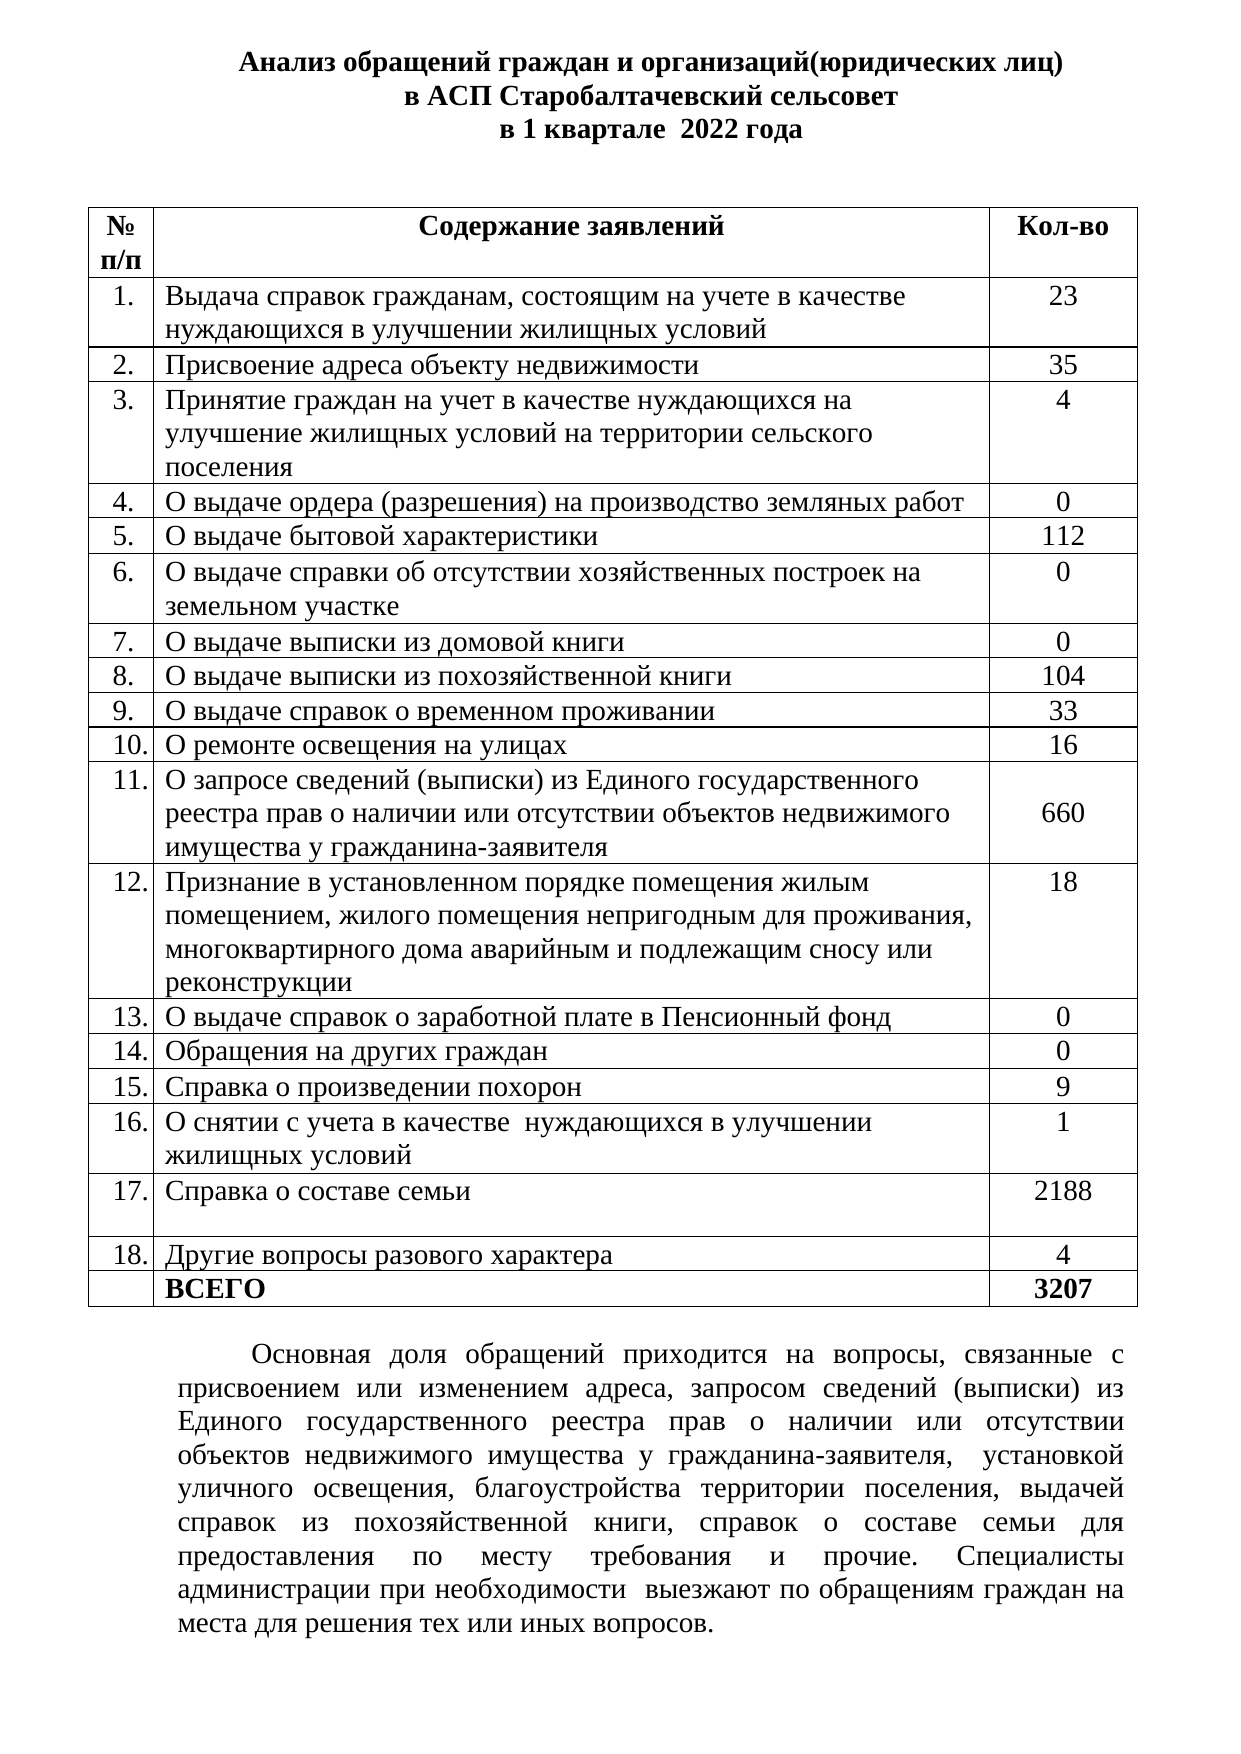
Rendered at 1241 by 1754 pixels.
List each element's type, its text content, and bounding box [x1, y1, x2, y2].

text в АСП Старобалтачевский сельсовет [177, 78, 1125, 111]
table_cell 4 [990, 382, 1137, 483]
table_cell О выдаче справок о заработной плате в Пенсионный фонд [154, 999, 989, 1032]
table_cell [89, 1069, 153, 1103]
table_cell 104 [990, 658, 1137, 692]
table_cell 0 [990, 999, 1137, 1032]
table_cell О выдаче ордера (разрешения) на производство земляных работ [154, 484, 989, 517]
table_cell [89, 1104, 153, 1172]
text в 1 квартале 2022 года [177, 111, 1125, 145]
table_cell [89, 693, 153, 726]
table_cell 3207 [990, 1271, 1137, 1306]
table_cell О ремонте освещения на улицах [154, 728, 989, 761]
table_cell [89, 278, 153, 346]
table_cell [89, 864, 153, 998]
table_cell О выдаче выписки из домовой книги [154, 624, 989, 657]
table_header № п/п [89, 208, 153, 277]
table_cell Справка о произведении похорон [154, 1069, 989, 1103]
table_header Кол-во [990, 208, 1137, 277]
table_cell 112 [990, 518, 1137, 553]
table_cell [89, 348, 153, 381]
text Анализ обращений граждан и организаций(юридических лиц) [177, 44, 1125, 78]
table_cell [89, 554, 153, 623]
table_cell О запросе сведений (выписки) из Единого государственного реестра прав о наличии или отсутствии объектов недвижимого имущества у гражданина-заявителя [154, 762, 989, 863]
table_cell Обращения на других граждан [154, 1034, 989, 1068]
table_cell [89, 624, 153, 657]
table_cell [89, 999, 153, 1032]
table_cell 660 [990, 762, 1137, 863]
table_cell [89, 1034, 153, 1068]
table_cell [89, 762, 153, 863]
table_header Содержание заявлений [154, 208, 989, 277]
table_cell [89, 484, 153, 517]
table_cell О выдаче выписки из похозяйственной книги [154, 658, 989, 692]
table_cell Выдача справок гражданам, состоящим на учете в качестве нуждающихся в улучшении жилищных условий [154, 278, 989, 346]
table_cell Справка о составе семьи [154, 1174, 989, 1236]
table_cell О снятии с учета в качестве нуждающихся в улучшении жилищных условий [154, 1104, 989, 1172]
table_cell [89, 1237, 153, 1270]
table_cell ВСЕГО [154, 1271, 989, 1306]
table_cell Присвоение адреса объекту недвижимости [154, 348, 989, 381]
table_cell Принятие граждан на учет в качестве нуждающихся на улучшение жилищных условий на территории сельского поселения [154, 382, 989, 483]
table_cell 33 [990, 693, 1137, 726]
table_cell 0 [990, 624, 1137, 657]
table_cell Другие вопросы разового характера [154, 1237, 989, 1270]
table_cell 0 [990, 484, 1137, 517]
table_cell [89, 382, 153, 483]
table_cell 9 [990, 1069, 1137, 1103]
table_cell О выдаче справок о временном проживании [154, 693, 989, 726]
table_cell Признание в установленном порядке помещения жилым помещением, жилого помещения непригодным для проживания, многоквартирного дома аварийным и подлежащим сносу или реконструкции [154, 864, 989, 998]
table_cell [89, 518, 153, 553]
table_cell 16 [990, 728, 1137, 761]
text Основная доля обращений приходится на вопросы, связанные с присвоением или изменением адреса, запросом сведений (выписки) из Единого государственного реестра прав о наличии или отсутствии объектов недвижимого имущества у гражданина-заявителя, установкой уличного освещения, благоустройства территории поселения, выдачей справок из похозяйственной книги, справок о составе семьи для предоставления по месту требования и прочие. Специалисты администрации при необходимости выезжают по обращениям граждан на места для решения тех или иных вопросов. [177, 1336, 1125, 1638]
table_cell 4 [990, 1237, 1137, 1270]
table_cell 2188 [990, 1174, 1137, 1236]
table_cell О выдаче бытовой характеристики [154, 518, 989, 553]
table_cell [89, 1174, 153, 1236]
table_cell 18 [990, 864, 1137, 998]
table_cell [89, 658, 153, 692]
table_cell 23 [990, 278, 1137, 346]
table_cell О выдаче справки об отсутствии хозяйственных построек на земельном участке [154, 554, 989, 623]
table_cell [89, 1271, 153, 1306]
table_cell 1 [990, 1104, 1137, 1172]
table_cell 0 [990, 554, 1137, 623]
table_cell 35 [990, 348, 1137, 381]
table_cell [89, 728, 153, 761]
table_cell 0 [990, 1034, 1137, 1068]
